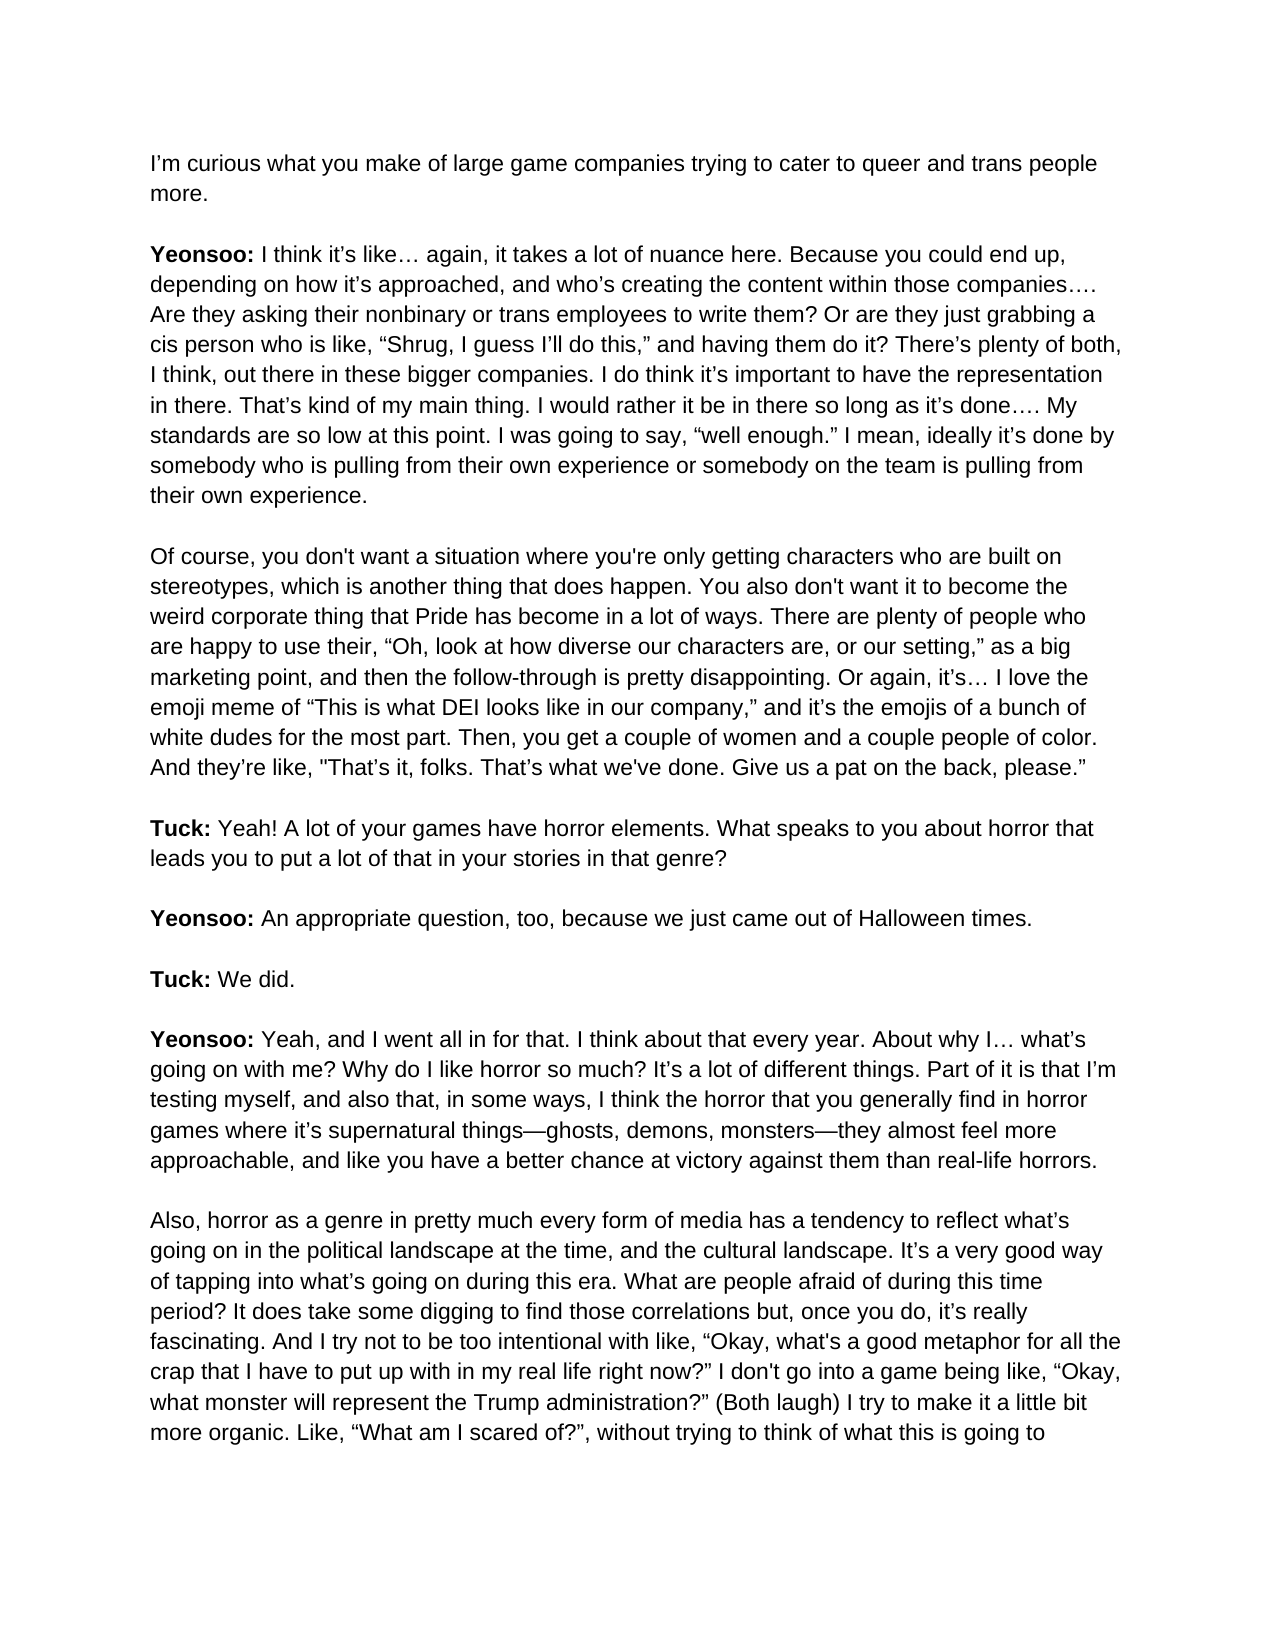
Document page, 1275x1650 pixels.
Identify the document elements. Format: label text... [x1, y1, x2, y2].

text Yeonsoo: I think it’s like… again, it takes a lot of nuance here. Because you could end up, depending on how it’s approached, and who’s creating the content within those companies…. Are they asking their nonbinary or trans employees to write them? Or are they just grabbing a cis person who is like, “Shrug, I guess I’ll do this,” and having them do it? There’s plenty of both, I think, out there in these bigger companies. I do think it’s important to have the representation in there. That’s kind of my main thing. I would rather it be in there so long as it’s done…. My standards are so low at this point. I was going to say, “well enough.” I mean, ideally it’s done by somebody who is pulling from their own experience or somebody on the team is pulling from their own experience. [150, 241, 1125, 509]
text Yeonsoo: An appropriate question, too, because we just came out of Halloween times. [150, 905, 1125, 932]
text Tuck: Yeah! A lot of your games have horror elements. What speaks to you about horror that leads you to put a lot of that in your stories in that genre? [150, 814, 1125, 871]
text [150, 150, 1125, 207]
text Tuck: We did. [150, 966, 1125, 992]
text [150, 1207, 1125, 1445]
text Yeonsoo: Yeah, and I went all in for that. I think about that every year. About why I… what’s going on with me? Why do I like horror so much? It’s a lot of different things. Part of it is that I’m testing myself, and also that, in some ways, I think the horror that you generally find in horror games where it’s supernatural things—ghosts, demons, monsters—they almost feel more approachable, and like you have a better chance at victory against them than real-life horrors. [150, 1026, 1125, 1173]
text Of course, you don't want a situation where you're only getting characters who are built on stereotypes, which is another thing that does happen. You also don't want it to become the weird corporate thing that Pride has become in a lot of ways. There are plenty of people who are happy to use their, “Oh, look at how diverse our characters are, or our setting,” as a big marketing point, and then the follow-through is pretty disappointing. Or again, it’s… I love the emoji meme of “This is what DEI looks like in our company,” and it’s the emojis of a bunch of white dudes for the most part. Then, you get a couple of women and a couple people of color. And they’re like, "That’s it, folks. That’s what we've done. Give us a pat on the back, please.” [150, 543, 1125, 781]
